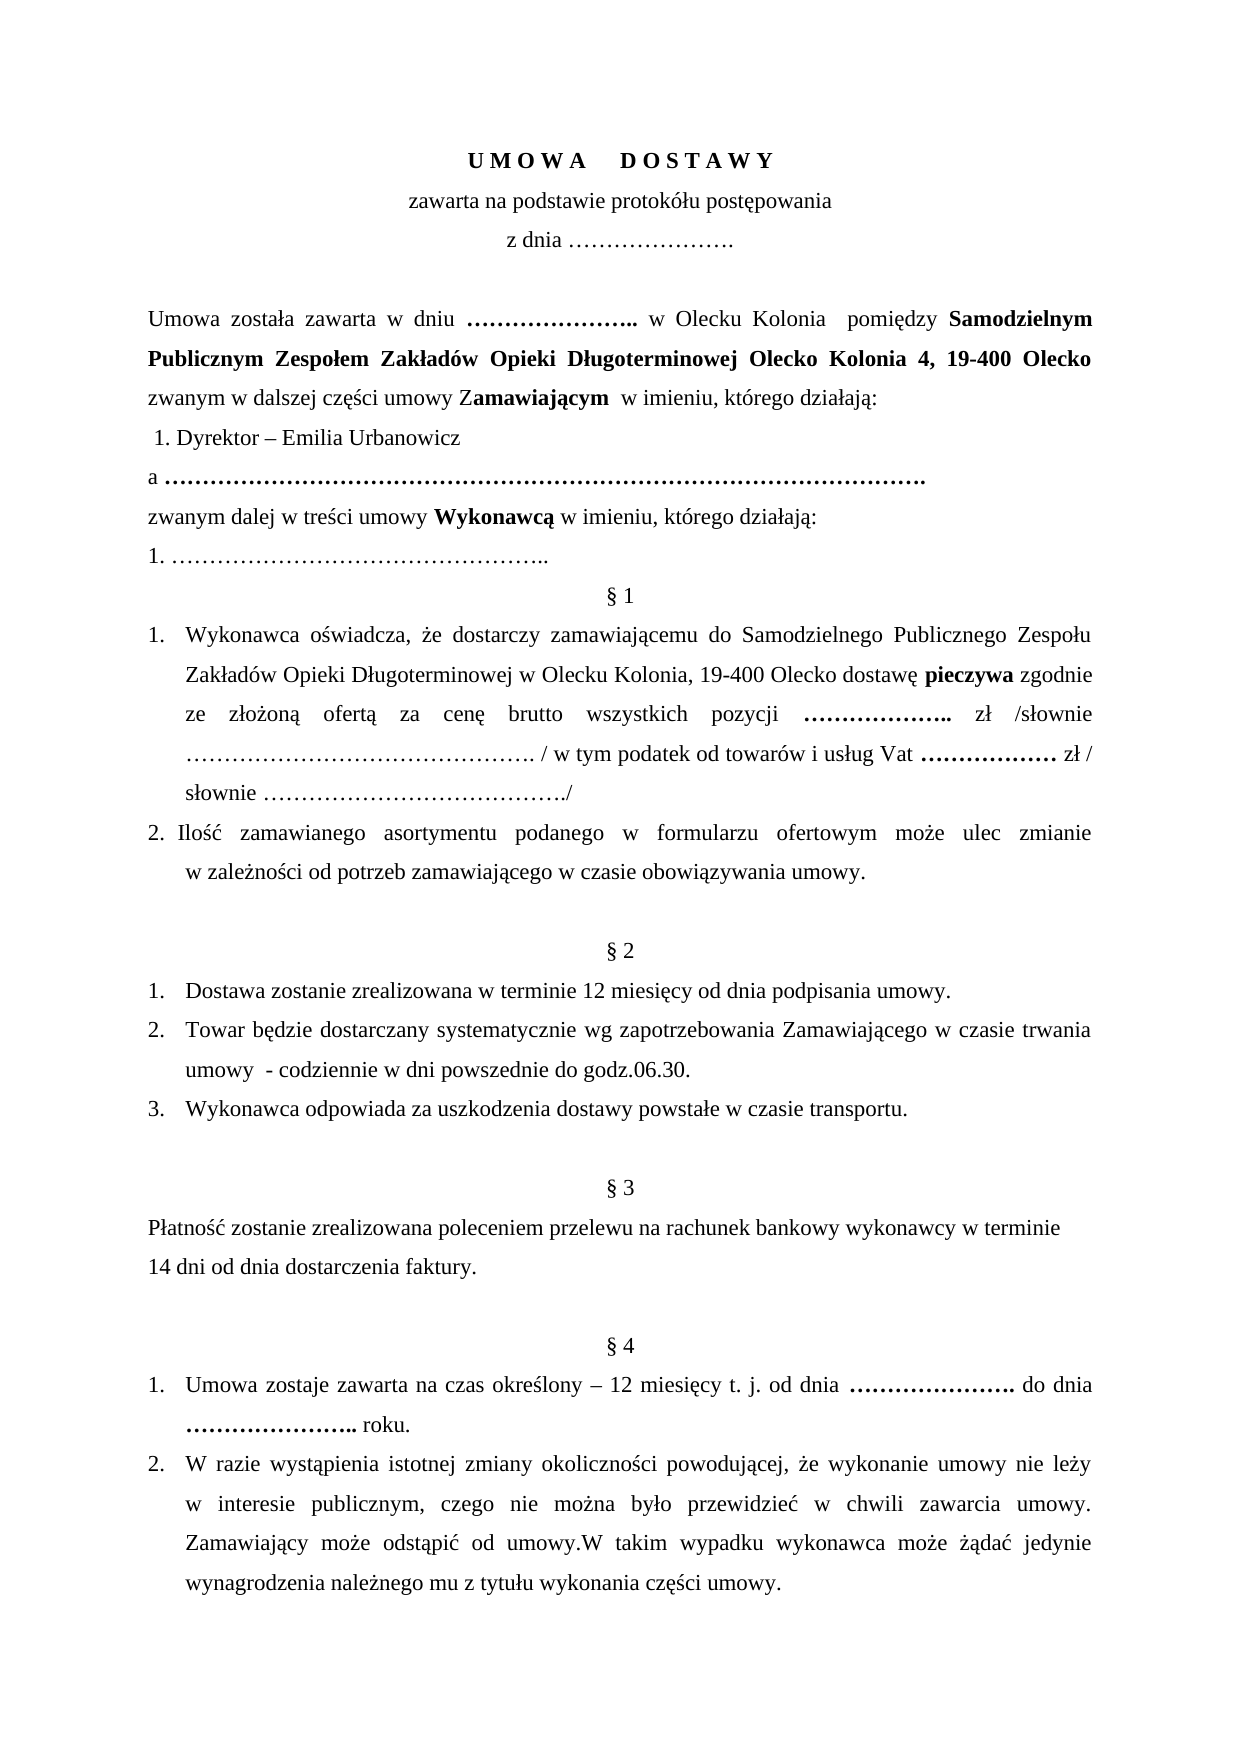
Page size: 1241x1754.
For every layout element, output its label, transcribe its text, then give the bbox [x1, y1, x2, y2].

text zwanym dalej w treści umowy Wykonawcą w imieniu, którego działają: [148, 503, 1093, 529]
list Wykonawca odpowiada za uszkodzenia dostawy powstałe w czasie transportu. [148, 1095, 1093, 1121]
text zawarta na podstawie protokółu postępowania [148, 187, 1093, 213]
text a ………………………………………………………………………………………. [148, 463, 1093, 490]
list W razie wystąpienia istotnej zmiany okoliczności powodującej, że wykonanie umowy nie leży w interesie publicznym, czego nie można było przewidzieć w chwili zawarcia umowy. Zamawiający może odstąpić od umowy.W takim wypadku wykonawca może żądać jedynie wynagrodzenia należnego mu z tytułu wykonania części umowy. [148, 1450, 1093, 1595]
list Dostawa zostanie zrealizowana w terminie 12 miesięcy od dnia podpisania umowy. [148, 977, 1093, 1003]
text Umowa została zawarta w dniu ………………….. w Olecku Kolonia pomiędzy Samodzielnym Publicznym Zespołem Zakładów Opieki Długoterminowej Olecko Kolonia 4, 19-400 Olecko zwanym w dalszej części umowy Zamawiającym w imieniu, którego działają: [148, 306, 1093, 411]
text § 1 [148, 582, 1093, 608]
text Płatność zostanie zrealizowana poleceniem przelewu na rachunek bankowy wykonawcy w terminie 14 dni od dnia dostarczenia faktury. [148, 1213, 1093, 1279]
text U M O W A D O S T A W Y [148, 148, 1093, 174]
text § 3 [148, 1174, 1093, 1200]
text 1. Dyrektor – Emilia Urbanowicz [148, 424, 1093, 450]
text z dnia …………………. [148, 227, 1093, 253]
list Towar będzie dostarczany systematycznie wg zapotrzebowania Zamawiającego w czasie trwania umowy - codziennie w dni powszednie do godz.06.30. [148, 1016, 1093, 1082]
text § 2 [148, 937, 1093, 963]
text § 4 [148, 1332, 1093, 1358]
list Ilość zamawianego asortymentu podanego w formularzu ofertowym może ulec zmianie w zależności od potrzeb zamawiającego w czasie obowiązywania umowy. [148, 819, 1093, 884]
list Wykonawca oświadcza, że dostarczy zamawiającemu do Samodzielnego Publicznego Zespołu Zakładów Opieki Długoterminowej w Olecku Kolonia, 19-400 Olecko dostawę pieczywa zgodnie ze złożoną ofertą za cenę brutto wszystkich pozycji ……………….. zł /słownie ………………………………………. / w tym podatek od towarów i usług Vat ……………… zł / słownie …………………………………./ [148, 621, 1093, 806]
text 1. ………………………………………….. [148, 542, 1093, 569]
list Umowa zostaje zawarta na czas określony – 12 miesięcy t. j. od dnia …………………. do dnia ………………….. roku. [148, 1371, 1093, 1437]
